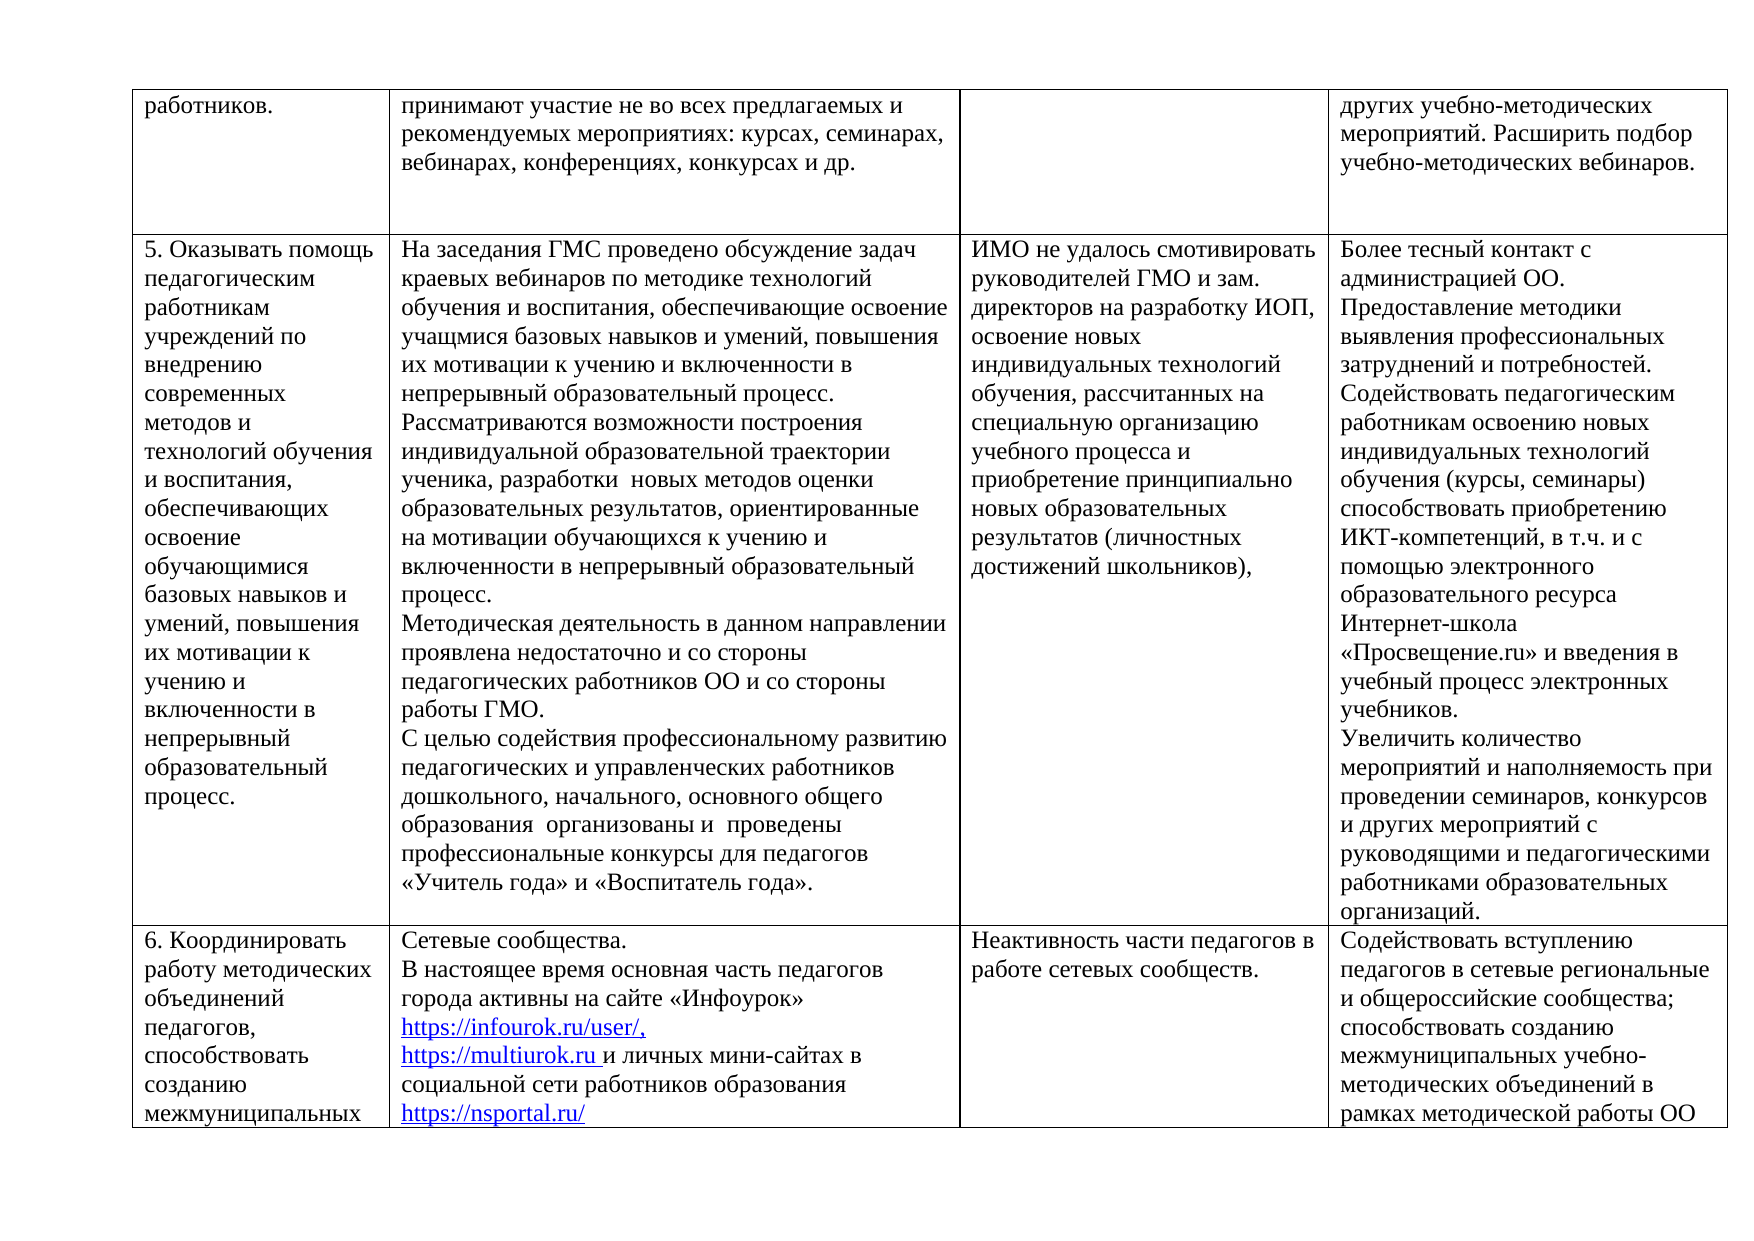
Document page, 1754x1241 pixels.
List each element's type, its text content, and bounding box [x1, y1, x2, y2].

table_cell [961, 90, 1328, 233]
table_cell 5. Оказывать помощь педагогическим работникам учреждений по внедрению современных методов и технологий обучения и воспитания, обеспечивающих освоение обучающимися базовых навыков и умений, повышения их мотивации к учению и включенности в непрерывный образовательный процесс. [133, 235, 389, 924]
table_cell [1329, 926, 1727, 1127]
table_cell На заседания ГМС проведено обсуждение задач краевых вебинаров по методике технологий обучения и воспитания, обеспечивающие освоение учащмися базовых навыков и умений, повышения их мотивации к учению и включенности в непрерывный образовательный процесс. Рассматриваются возможности построения индивидуальной образовательной траектории ученика, разработки новых методов оценки образовательных результатов, ориентированные на мотивации обучающихся к учению и включенности в непрерывный образовательный процесс. Методическая деятельность в данном направлении проявлена недостаточно и со стороны педагогических работников ОО и со стороны работы ГМО. С целью содействия профессиональному развитию педагогических и управленческих работников дошкольного, начального, основного общего образования организованы и проведены профессиональные конкурсы для педагогов «Учитель года» и «Воспитатель года». [390, 235, 959, 924]
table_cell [1329, 90, 1727, 233]
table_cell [133, 926, 389, 1127]
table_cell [961, 926, 1328, 1127]
table_cell ИМО не удалось смотивировать руководителей ГМО и зам. директоров на разработку ИОП, освоение новых индивидуальных технологий обучения, рассчитанных на специальную организацию учебного процесса и приобретение принципиально новых образовательных результатов (личностных достижений школьников), [961, 235, 1328, 924]
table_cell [133, 90, 389, 233]
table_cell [390, 90, 959, 233]
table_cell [390, 926, 959, 1127]
table_cell Более тесный контакт с администрацией ОО. Предоставление методики выявления профессиональных затруднений и потребностей. Содействовать педагогическим работникам освоению новых индивидуальных технологий обучения (курсы, семинары) способствовать приобретению ИКТ-компетенций, в т.ч. и с помощью электронного образовательного ресурса Интернет-школа «Просвещение.ru» и введения в учебный процесс электронных учебников. Увеличить количество мероприятий и наполняемость при проведении семинаров, конкурсов и других мероприятий с руководящими и педагогическими работниками образовательных организаций. [1329, 235, 1727, 924]
